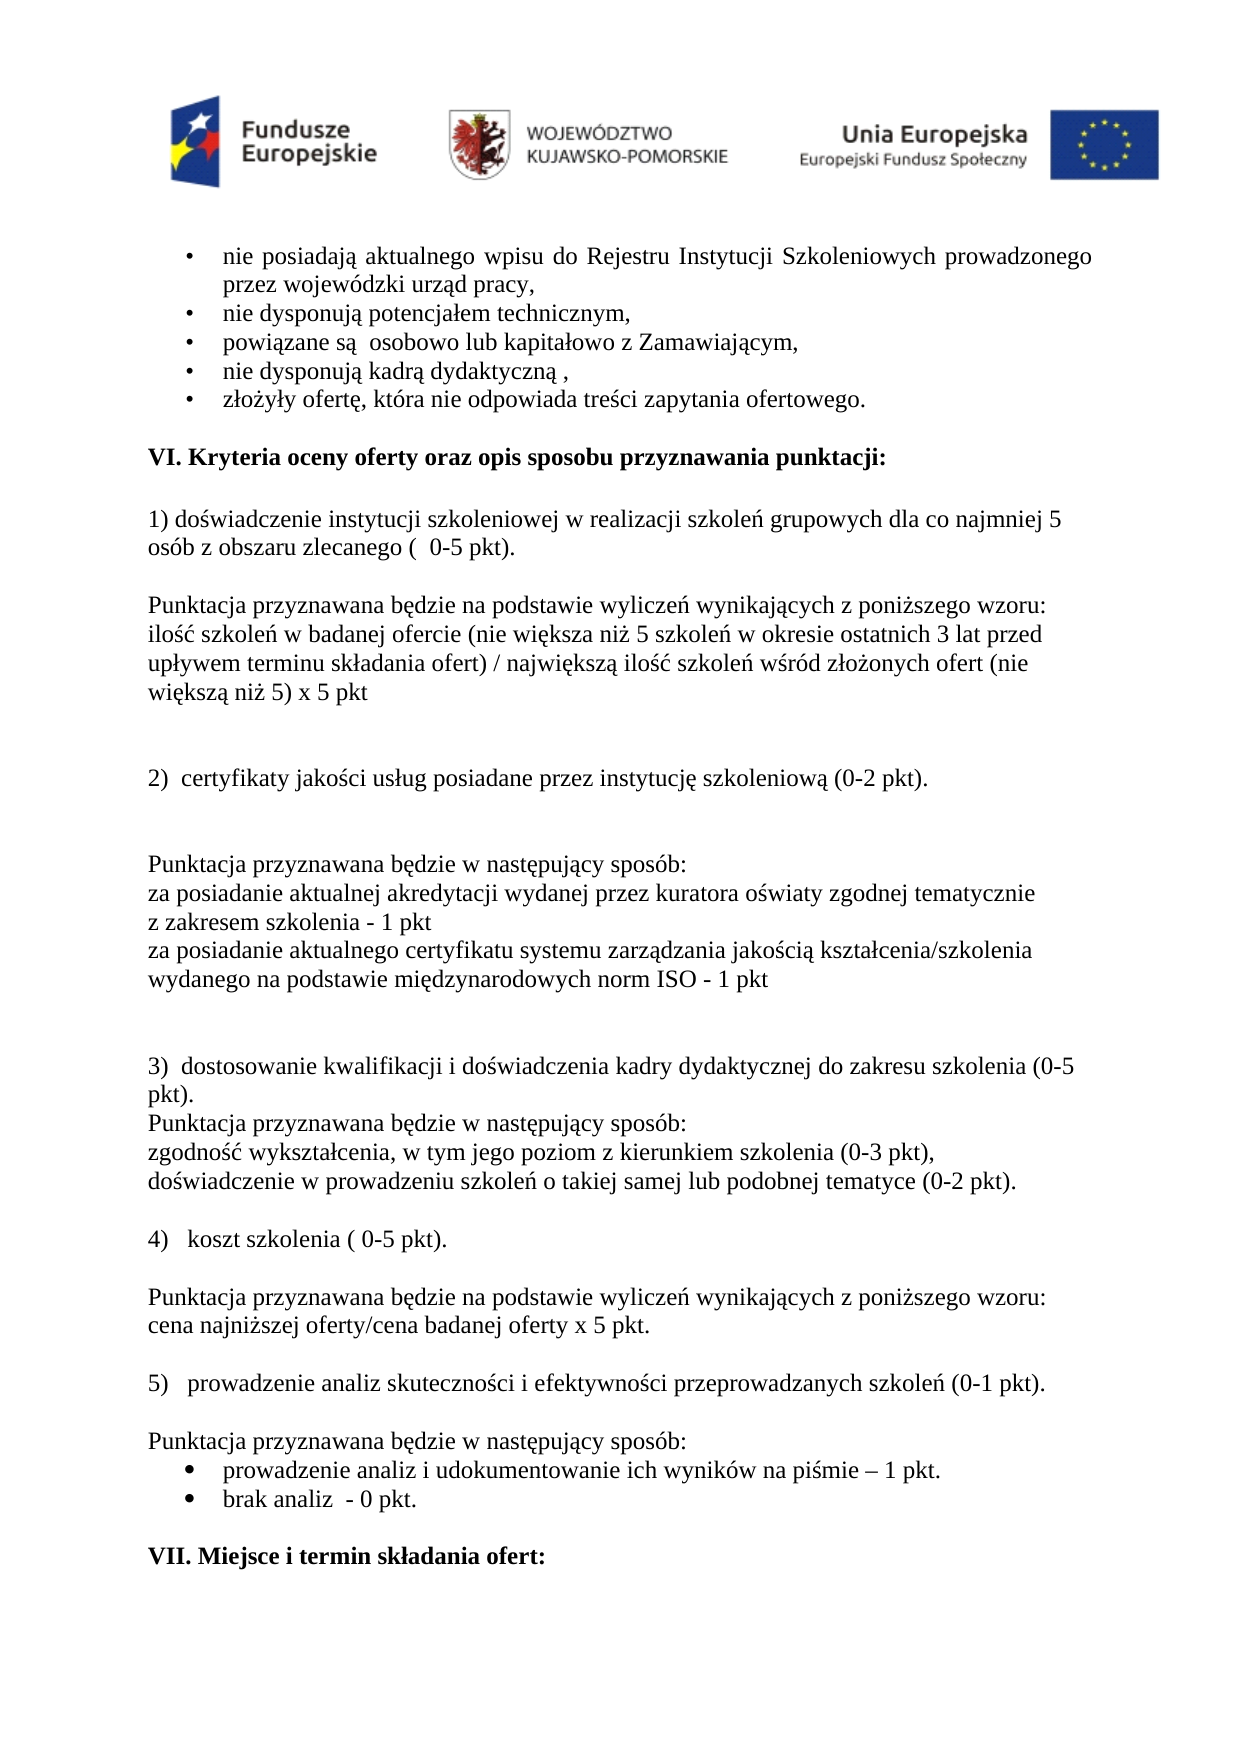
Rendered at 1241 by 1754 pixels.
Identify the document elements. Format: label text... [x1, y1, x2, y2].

text Punktacja przyznawana będzie na podstawie wyliczeń wynikających z poniższego wzoru: ilość szkoleń w badanej ofercie (nie większa niż 5 szkoleń w okresie ostatnich 3 lat przed upływem terminu składania ofert) / największą ilość szkoleń wśród złożonych ofert (nie większą niż 5) x 5 pkt [148, 590, 1093, 705]
text 5) prowadzenie analiz skuteczności i efektywności przeprowadzanych szkoleń (0-1 pkt). [148, 1368, 1093, 1397]
list złożyły ofertę, która nie odpowiada treści zapytania ofertowego. [185, 384, 1093, 413]
text Punktacja przyznawana będzie na podstawie wyliczeń wynikających z poniższego wzoru: cena najniższej oferty/cena badanej oferty x 5 pkt. [148, 1282, 1093, 1339]
text 1) doświadczenie instytucji szkoleniowej w realizacji szkoleń grupowych dla co najmniej 5 osób z obszaru zlecanego ( 0-5 pkt). [148, 504, 1093, 561]
text VII. Miejsce i termin składania ofert: [148, 1541, 1093, 1574]
text 2) certyfikaty jakości usług posiadane przez instytucję szkoleniową (0-2 pkt). [148, 734, 1093, 820]
list nie dysponują kadrą dydaktyczną , [185, 356, 1093, 384]
list brak analiz - 0 pkt. [185, 1484, 1093, 1512]
text VI. Kryteria oceny oferty oraz opis sposobu przyznawania punktacji: [148, 442, 1093, 474]
list prowadzenie analiz i udokumentowanie ich wyników na piśmie – 1 pkt. [185, 1455, 1093, 1484]
text 4) koszt szkolenia ( 0-5 pkt). [148, 1224, 1093, 1252]
list nie dysponują potencjałem technicznym, [185, 298, 1093, 327]
picture [147, 73, 1189, 213]
text Punktacja przyznawana będzie w następujący sposób: za posiadanie aktualnej akredytacji wydanej przez kuratora oświaty zgodnej tematycznie z zakresem szkolenia - 1 pkt za posiadanie aktualnego certyfikatu systemu zarządzania jakością kształcenia/szkolenia wydanego na podstawie międzynarodowych norm ISO - 1 pkt [148, 849, 1093, 993]
list nie posiadają aktualnego wpisu do Rejestru Instytucji Szkoleniowych prowadzonego przez wojewódzki urząd pracy, [185, 241, 1093, 298]
text Punktacja przyznawana będzie w następujący sposób: [148, 1426, 1093, 1455]
list powiązane są osobowo lub kapitałowo z Zamawiającym, [185, 327, 1093, 356]
text 3) dostosowanie kwalifikacji i doświadczenia kadry dydaktycznej do zakresu szkolenia (0-5 pkt). Punktacja przyznawana będzie w następujący sposób: zgodność wykształcenia, w tym jego poziom z kierunkiem szkolenia (0-3 pkt), doświadczenie w prowadzeniu szkoleń o takiej samej lub podobnej tematyce (0-2 pkt). [148, 1022, 1093, 1194]
